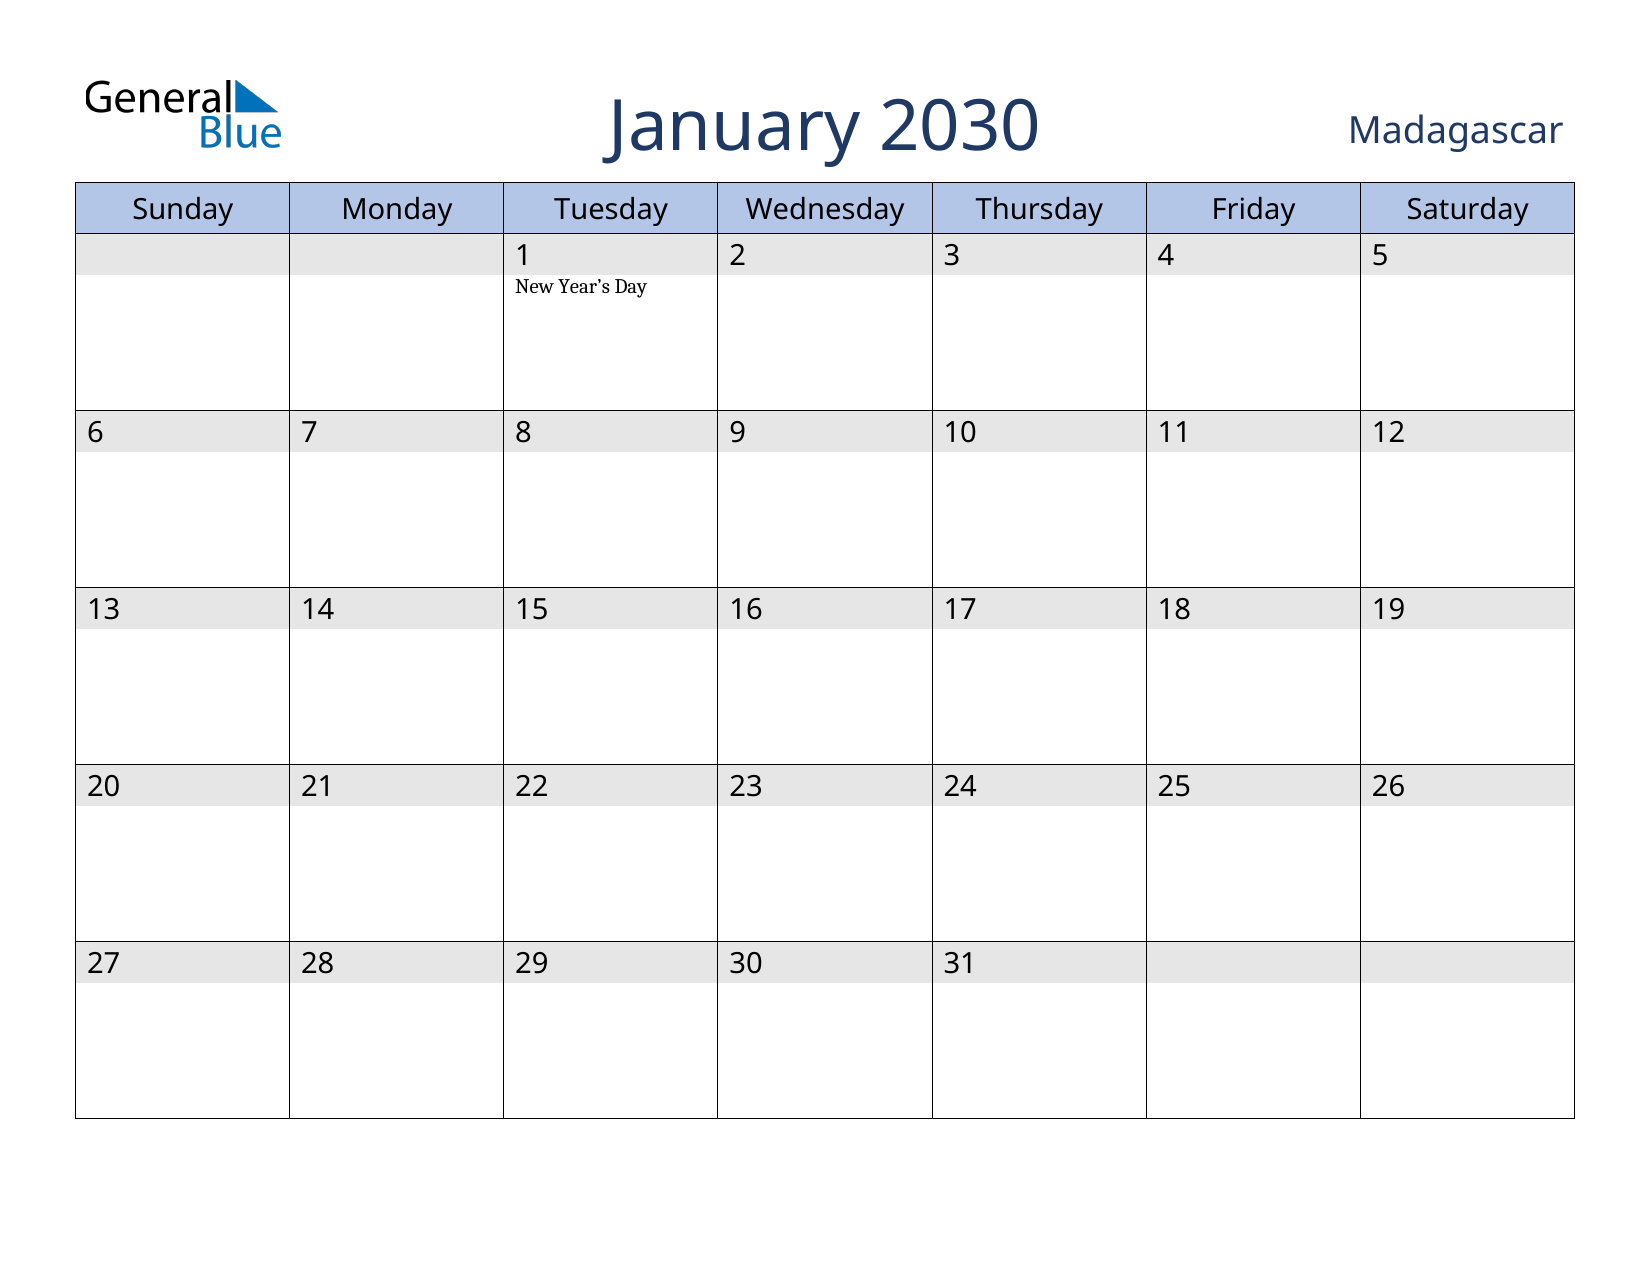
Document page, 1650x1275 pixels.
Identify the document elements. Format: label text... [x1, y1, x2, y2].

table_cell [76, 629, 289, 764]
table_cell 18 [1147, 588, 1360, 629]
table_cell [504, 629, 717, 764]
table_cell Tuesday [504, 183, 717, 233]
table_cell [933, 275, 1146, 410]
table_cell 3 [933, 234, 1146, 275]
table_cell Saturday [1361, 183, 1574, 233]
table_cell [1147, 942, 1360, 983]
table_cell 16 [718, 588, 932, 629]
table_cell [1361, 942, 1574, 983]
table_cell 28 [290, 942, 503, 983]
table_cell Wednesday [718, 183, 932, 233]
table_cell 21 [290, 765, 503, 806]
table_cell Thursday [933, 183, 1146, 233]
table_cell 25 [1147, 765, 1360, 806]
table_cell [76, 275, 289, 410]
table_cell [290, 983, 503, 1118]
table_header Madagascar [1146, 75, 1574, 182]
table_header [76, 75, 503, 182]
table_cell [76, 452, 289, 587]
table_cell [718, 983, 932, 1118]
table_cell [76, 806, 289, 941]
table_cell 19 [1361, 588, 1574, 629]
table_cell 9 [718, 411, 932, 452]
table_cell 8 [504, 411, 717, 452]
table_cell 20 [76, 765, 289, 806]
table_cell [1147, 452, 1360, 587]
table_cell [290, 452, 503, 587]
table_cell 17 [933, 588, 1146, 629]
table_cell [1147, 806, 1360, 941]
table_cell 10 [933, 411, 1146, 452]
table_cell [718, 629, 932, 764]
table_cell 22 [504, 765, 717, 806]
table_cell Sunday [76, 183, 289, 233]
table_cell 11 [1147, 411, 1360, 452]
picture [86, 80, 281, 148]
table_cell 5 [1361, 234, 1574, 275]
table_cell 27 [76, 942, 289, 983]
table_cell 13 [76, 588, 289, 629]
table_cell 7 [290, 411, 503, 452]
table_cell 29 [504, 942, 717, 983]
table_cell 26 [1361, 765, 1574, 806]
table_cell [1147, 275, 1360, 410]
table_cell [504, 983, 717, 1118]
table_cell [1361, 452, 1574, 587]
table_header January 2030 [504, 75, 1146, 182]
table_cell New Year’s Day [504, 275, 717, 410]
table_cell [76, 234, 289, 275]
table_cell [290, 629, 503, 764]
table_cell Monday [290, 183, 503, 233]
table_cell 30 [718, 942, 932, 983]
table_cell 31 [933, 942, 1146, 983]
table_cell [504, 452, 717, 587]
table_cell 4 [1147, 234, 1360, 275]
table_cell [1361, 806, 1574, 941]
table_cell 23 [718, 765, 932, 806]
table_cell [1147, 983, 1360, 1118]
table_cell 12 [1361, 411, 1574, 452]
table_cell Friday [1147, 183, 1360, 233]
table_cell [933, 629, 1146, 764]
table_cell [1147, 629, 1360, 764]
table_cell 24 [933, 765, 1146, 806]
table_cell 2 [718, 234, 932, 275]
table_cell [290, 234, 503, 275]
table_cell [504, 806, 717, 941]
table_cell [718, 275, 932, 410]
table_cell [933, 806, 1146, 941]
table_cell [718, 806, 932, 941]
table_cell [1361, 629, 1574, 764]
table_cell 15 [504, 588, 717, 629]
table_cell [718, 452, 932, 587]
table_cell 1 [504, 234, 717, 275]
table_cell [933, 983, 1146, 1118]
table_cell [933, 452, 1146, 587]
table_cell [290, 275, 503, 410]
table_cell [290, 806, 503, 941]
table_cell [1361, 983, 1574, 1118]
table_cell 6 [76, 411, 289, 452]
table_cell 14 [290, 588, 503, 629]
table_cell [76, 983, 289, 1118]
table_cell [1361, 275, 1574, 410]
